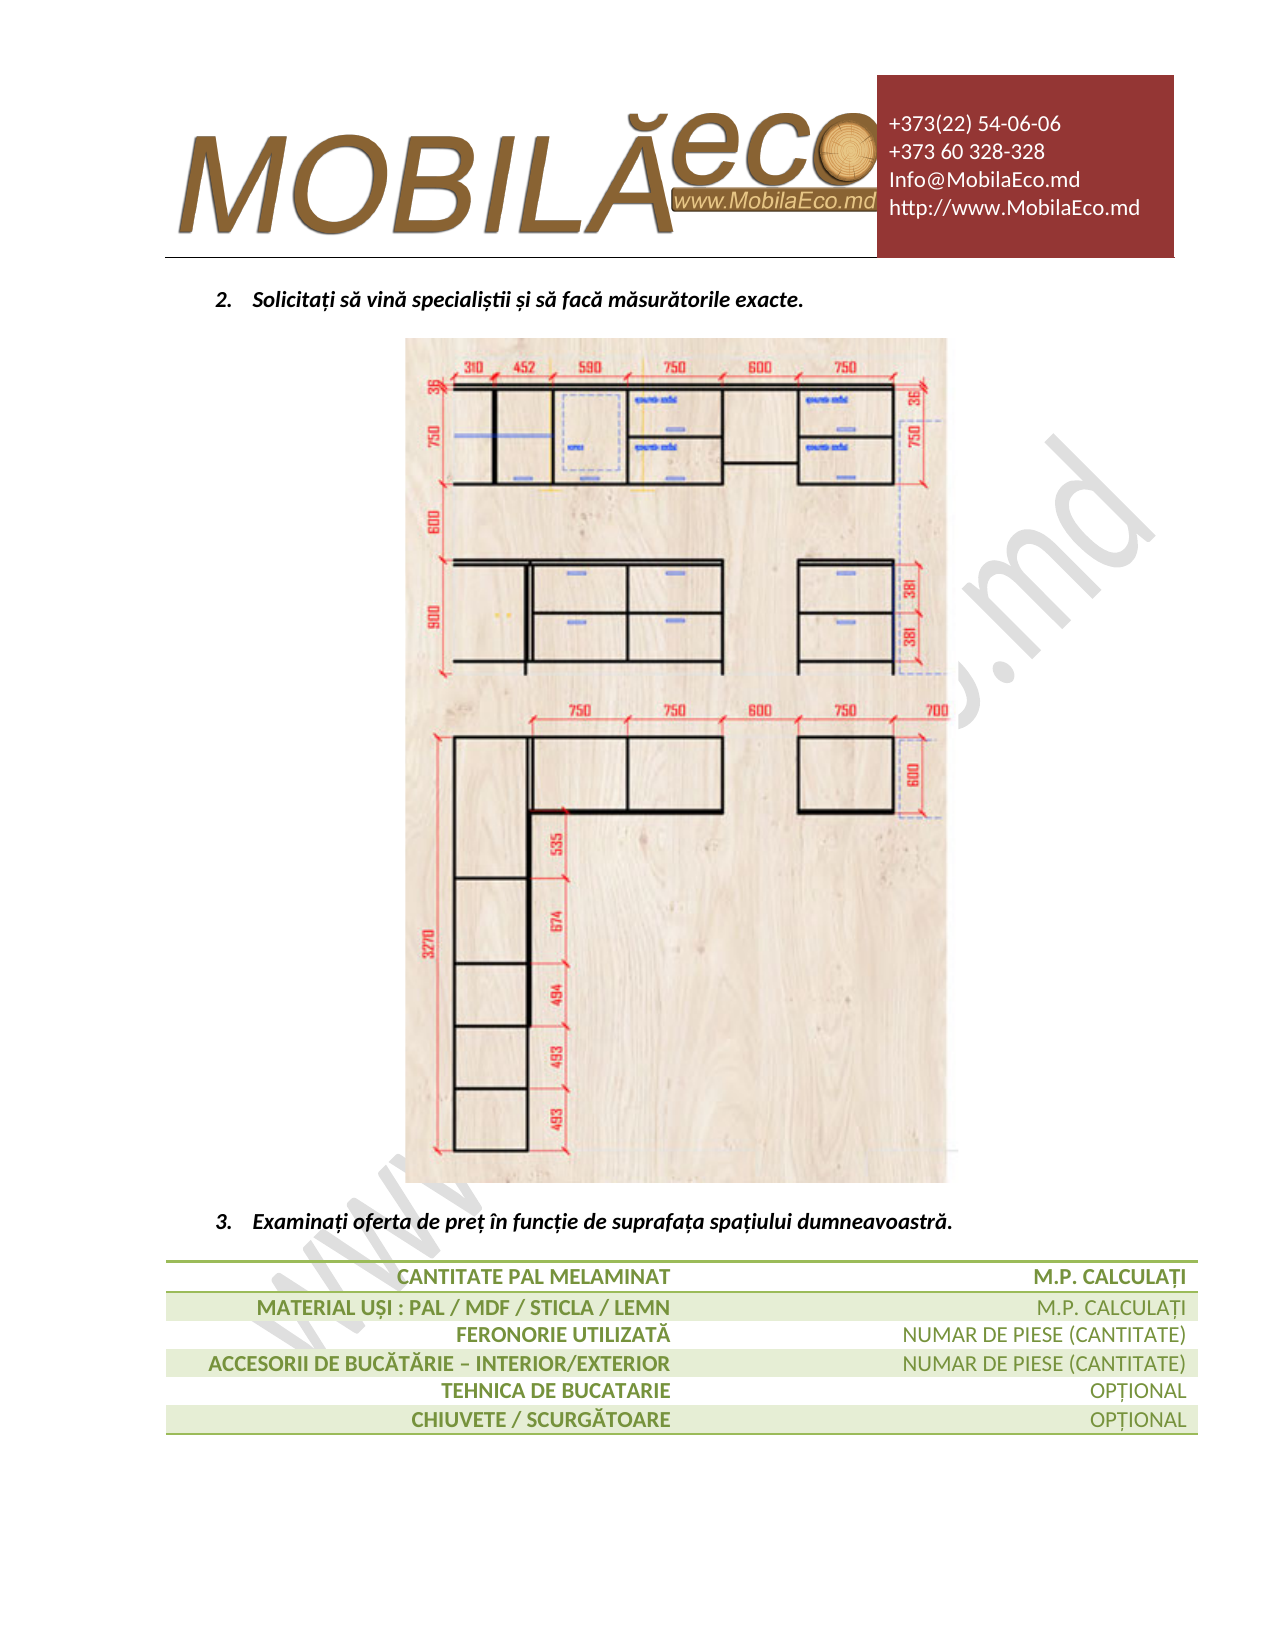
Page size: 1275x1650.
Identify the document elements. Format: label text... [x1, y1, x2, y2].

list Solicitați să vină specialiștii și să facă măsurătorile exacte. [215, 286, 1186, 314]
table_cell ACCESORII DE BUCĂTĂRIE – INTERIOR/EXTERIOR [166, 1349, 682, 1377]
table_header M.P. CALCULAȚI [682, 1263, 1198, 1291]
table_cell OPȚIONAL [682, 1377, 1198, 1405]
table_cell MATERIAL UȘI : PAL / MDF / STICLA / LEMN [166, 1293, 682, 1321]
table_cell NUMAR DE PIESE (CANTITATE) [682, 1321, 1198, 1349]
table_cell M.P. CALCULAȚI [682, 1293, 1198, 1321]
list Examinați oferta de preț în funcție de suprafața spațiului dumneavoastră. [215, 1207, 1186, 1235]
table_cell TEHNICA DE BUCATARIE [166, 1377, 682, 1405]
table_cell FERONORIE UTILIZATĂ [166, 1321, 682, 1349]
picture [405, 338, 959, 1183]
picture [177, 113, 877, 249]
table_header CANTITATE PAL MELAMINAT [166, 1263, 682, 1291]
table_cell CHIUVETE / SCURGĂTOARE [166, 1405, 682, 1433]
table_cell NUMAR DE PIESE (CANTITATE) [682, 1349, 1198, 1377]
table_cell OPȚIONAL [682, 1405, 1198, 1433]
